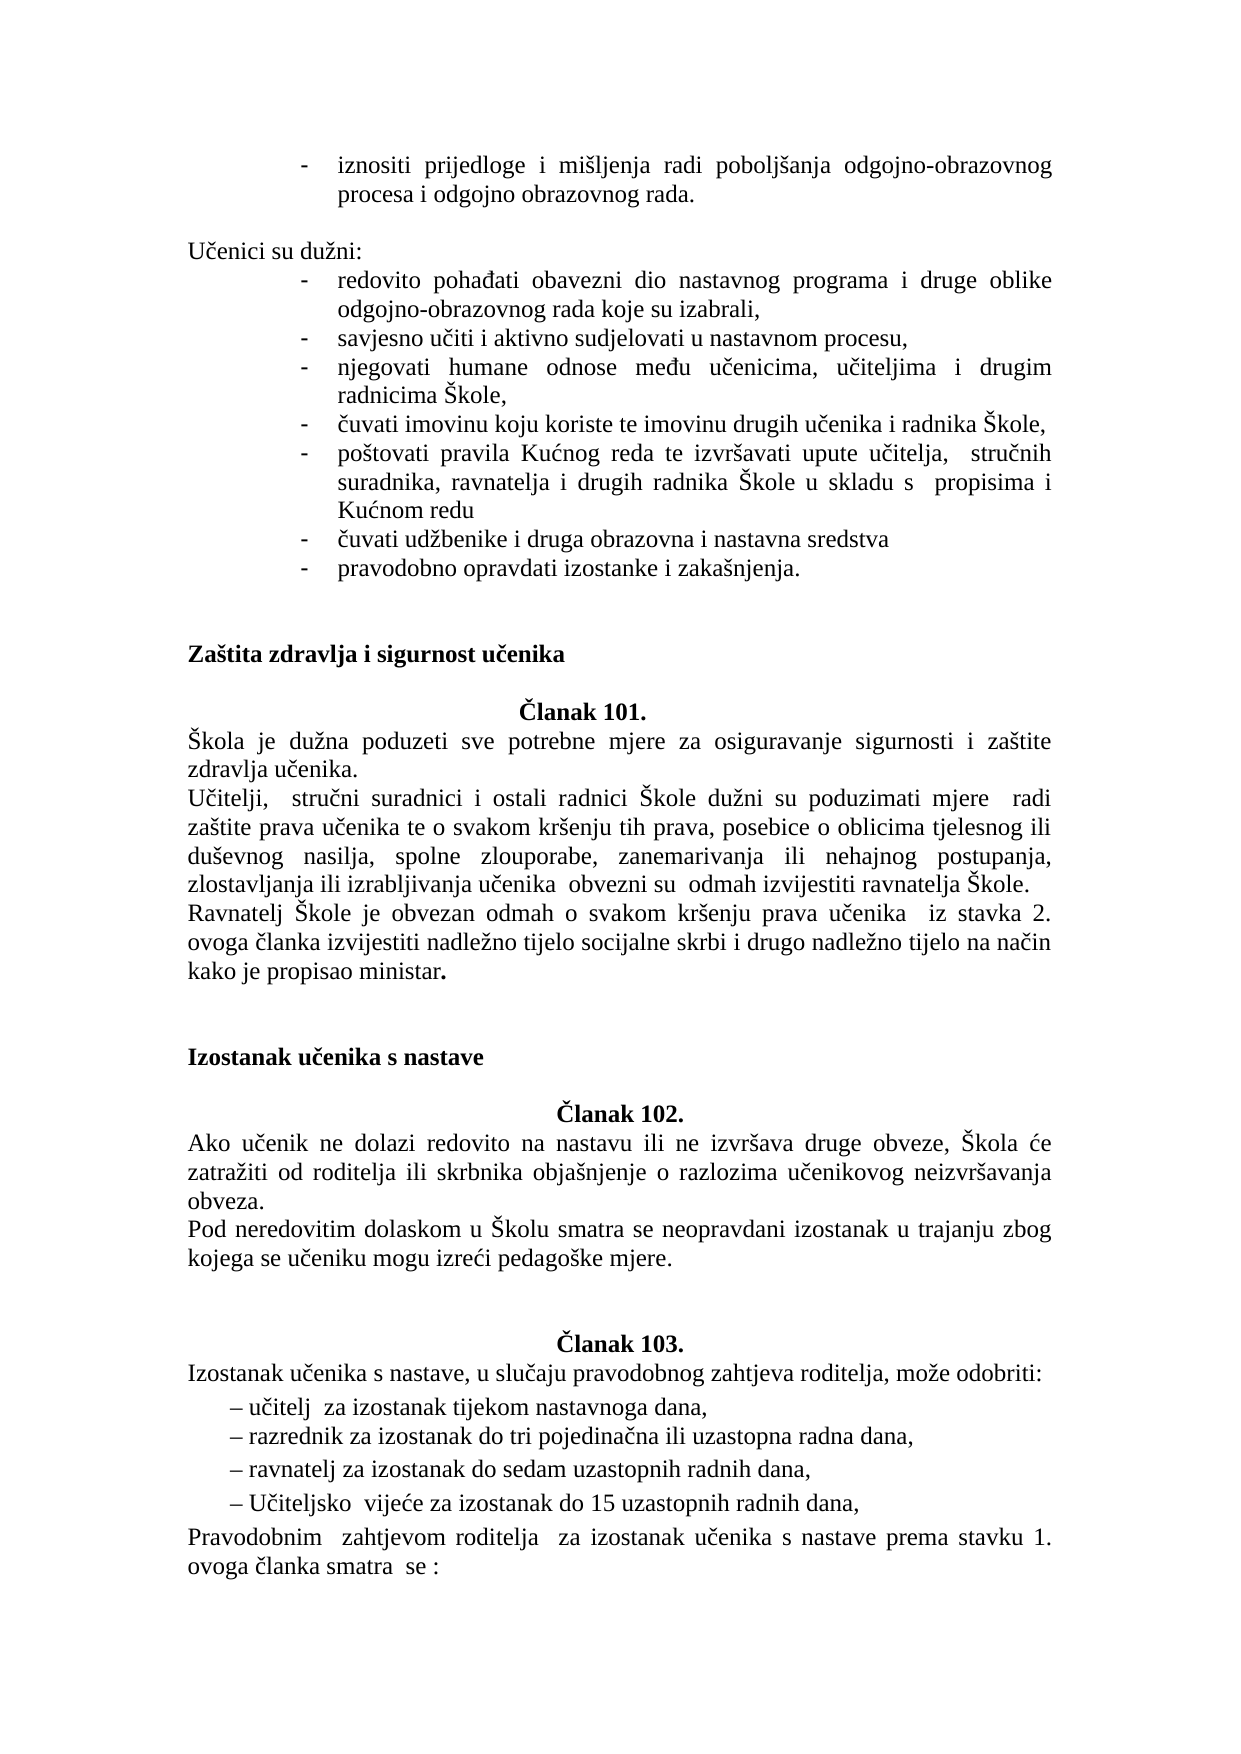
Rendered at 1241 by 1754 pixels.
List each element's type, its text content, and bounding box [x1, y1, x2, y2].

text Škola je dužna poduzeti sve potrebne mjere za osiguravanje sigurnosti i zaštite zdravlja učenika. [187, 726, 1053, 783]
text – učitelj za izostanak tijekom nastavnoga dana, [230, 1392, 1053, 1421]
list iznositi prijedloge i mišljenja radi poboljšanja odgojno-obrazovnog procesa i odgojno obrazovnog rada. [300, 150, 1053, 208]
text Članak 103. [187, 1329, 1053, 1358]
list redovito pohađati obavezni dio nastavnog programa i druge oblike odgojno-obrazovnog rada koje su izabrali, [300, 265, 1053, 323]
text Članak 102. [187, 1099, 1053, 1128]
list njegovati humane odnose među učenicima, učiteljima i drugim radnicima Škole, [300, 352, 1053, 409]
list čuvati udžbenike i druga obrazovna i nastavna sredstva [300, 524, 1053, 553]
text – Učiteljsko vijeće za izostanak do 15 uzastopnih radnih dana, [230, 1488, 1053, 1517]
text Pravodobnim zahtjevom roditelja za izostanak učenika s nastave prema stavku 1. ovoga članka smatra se : [187, 1522, 1053, 1579]
text Ravnatelj Škole je obvezan odmah o svakom kršenju prava učenika iz stavka 2. ovoga članka izvijestiti nadležno tijelo socijalne skrbi i drugo nadležno tijelo na način kako je propisao ministar. [187, 898, 1053, 984]
text Izostanak učenika s nastave, u slučaju pravodobnog zahtjeva roditelja, može odobriti: [187, 1358, 1053, 1387]
list čuvati imovinu koju koriste te imovinu drugih učenika i radnika Škole, [300, 409, 1053, 438]
text Učitelji, stručni suradnici i ostali radnici Škole dužni su poduzimati mjere radi zaštite prava učenika te o svakom kršenju tih prava, posebice o oblicima tjelesnog ili duševnog nasilja, spolne zlouporabe, zanemarivanja ili nehajnog postupanja, zlostavljanja ili izrabljivanja učenika obvezni su odmah izvijestiti ravnatelja Škole. [187, 783, 1053, 898]
text – razrednik za izostanak do tri pojedinačna ili uzastopna radna dana, [230, 1421, 1053, 1449]
list pravodobno opravdati izostanke i zakašnjenja. [300, 553, 1053, 582]
list savjesno učiti i aktivno sudjelovati u nastavnom procesu, [300, 323, 1053, 352]
text Članak 101. [187, 697, 1053, 726]
text Pod neredovitim dolaskom u Školu smatra se neopravdani izostanak u trajanju zbog kojega se učeniku mogu izreći pedagoške mjere. [187, 1214, 1053, 1272]
text – ravnatelj za izostanak do sedam uzastopnih radnih dana, [230, 1454, 1053, 1483]
text Ako učenik ne dolazi redovito na nastavu ili ne izvršava druge obveze, Škola će zatražiti od roditelja ili skrbnika objašnjenje o razlozima učenikovog neizvršavanja obveza. [187, 1128, 1053, 1214]
text Izostanak učenika s nastave [187, 1042, 1053, 1071]
list poštovati pravila Kućnog reda te izvršavati upute učitelja, stručnih suradnika, ravnatelja i drugih radnika Škole u skladu s propisima i Kućnom redu [300, 438, 1053, 524]
text Učenici su dužni: [187, 236, 1053, 265]
text Zaštita zdravlja i sigurnost učenika [187, 639, 1053, 668]
